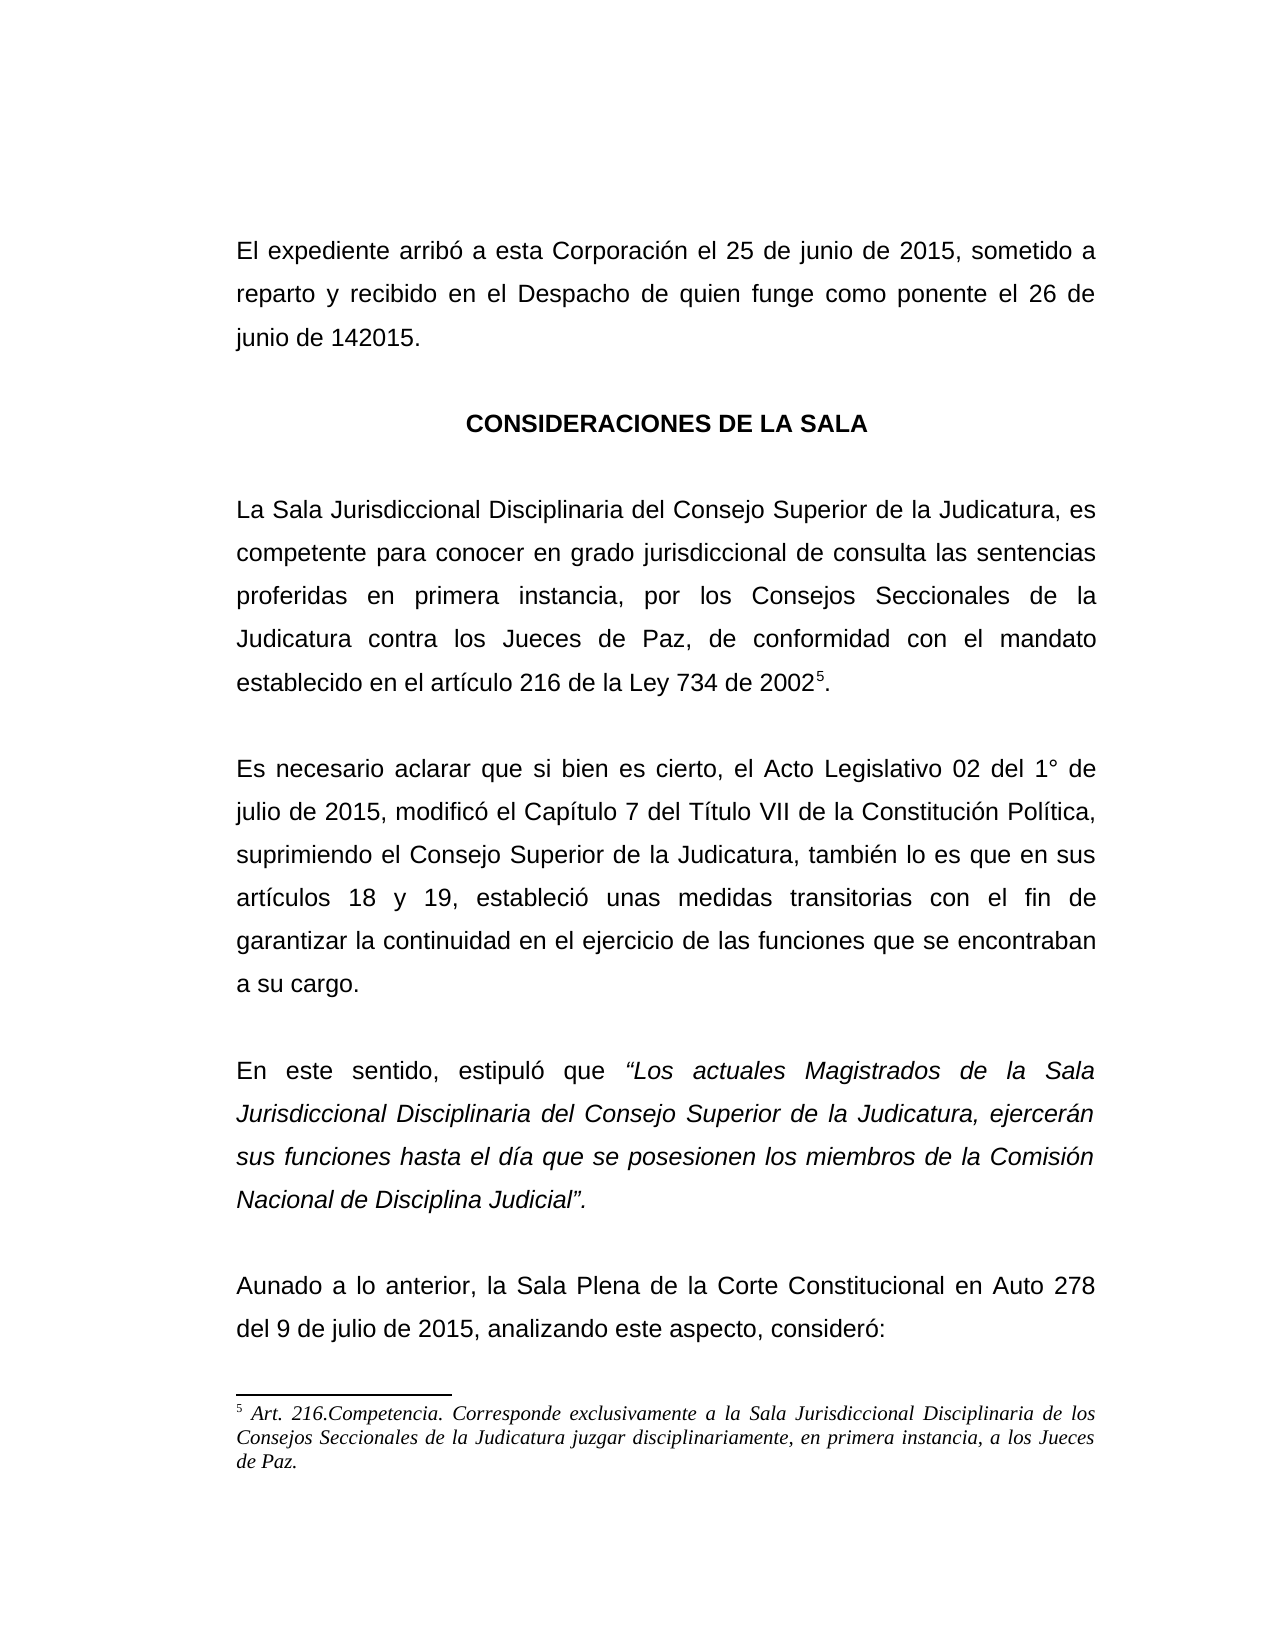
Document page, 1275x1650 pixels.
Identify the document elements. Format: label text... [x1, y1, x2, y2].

text Es necesario aclarar que si bien es cierto, el Acto Legislativo 02 del 1° de julio de 2015, modificó el Capítulo 7 del Título VII de la Constitución Política, suprimiendo el Consejo Superior de la Judicatura, también lo es que en sus artículos 18 y 19, estableció unas medidas transitorias con el fin de garantizar la continuidad en el ejercicio de las funciones que se encontraban a su cargo. [236, 754, 1098, 998]
text Aunado a lo anterior, la Sala Plena de la Corte Constitucional en Auto 278 del 9 de julio de 2015, analizando este aspecto, consideró: [236, 1271, 1098, 1343]
text CONSIDERACIONES DE [236, 409, 1098, 437]
text En este sentido, estipuló que “Los actuales Magistrados de la Sala Jurisdiccional Disciplinaria del Consejo Superior de la Judicatura, ejercerán sus funciones hasta el día que se posesionen los miembros de la Comisión Nacional de Disciplina Judicial”. [236, 1056, 1098, 1214]
text El expediente arribó a esta Corporación el 25 de junio de 2015, sometido a reparto y recibido en el Despacho de quien funge como ponente el 26 de junio de 142015. [236, 236, 1098, 351]
text Disciplinaria del Consejo Superior de , es competente para conocer en grado jurisdiccional de consulta las sentencias proferidas en primera instancia, por los Consejos Seccionales de contra los Jueces de Paz, de conformidad con el mandato establecido en el artículo 216 de 734 de 2002. [236, 495, 1098, 696]
